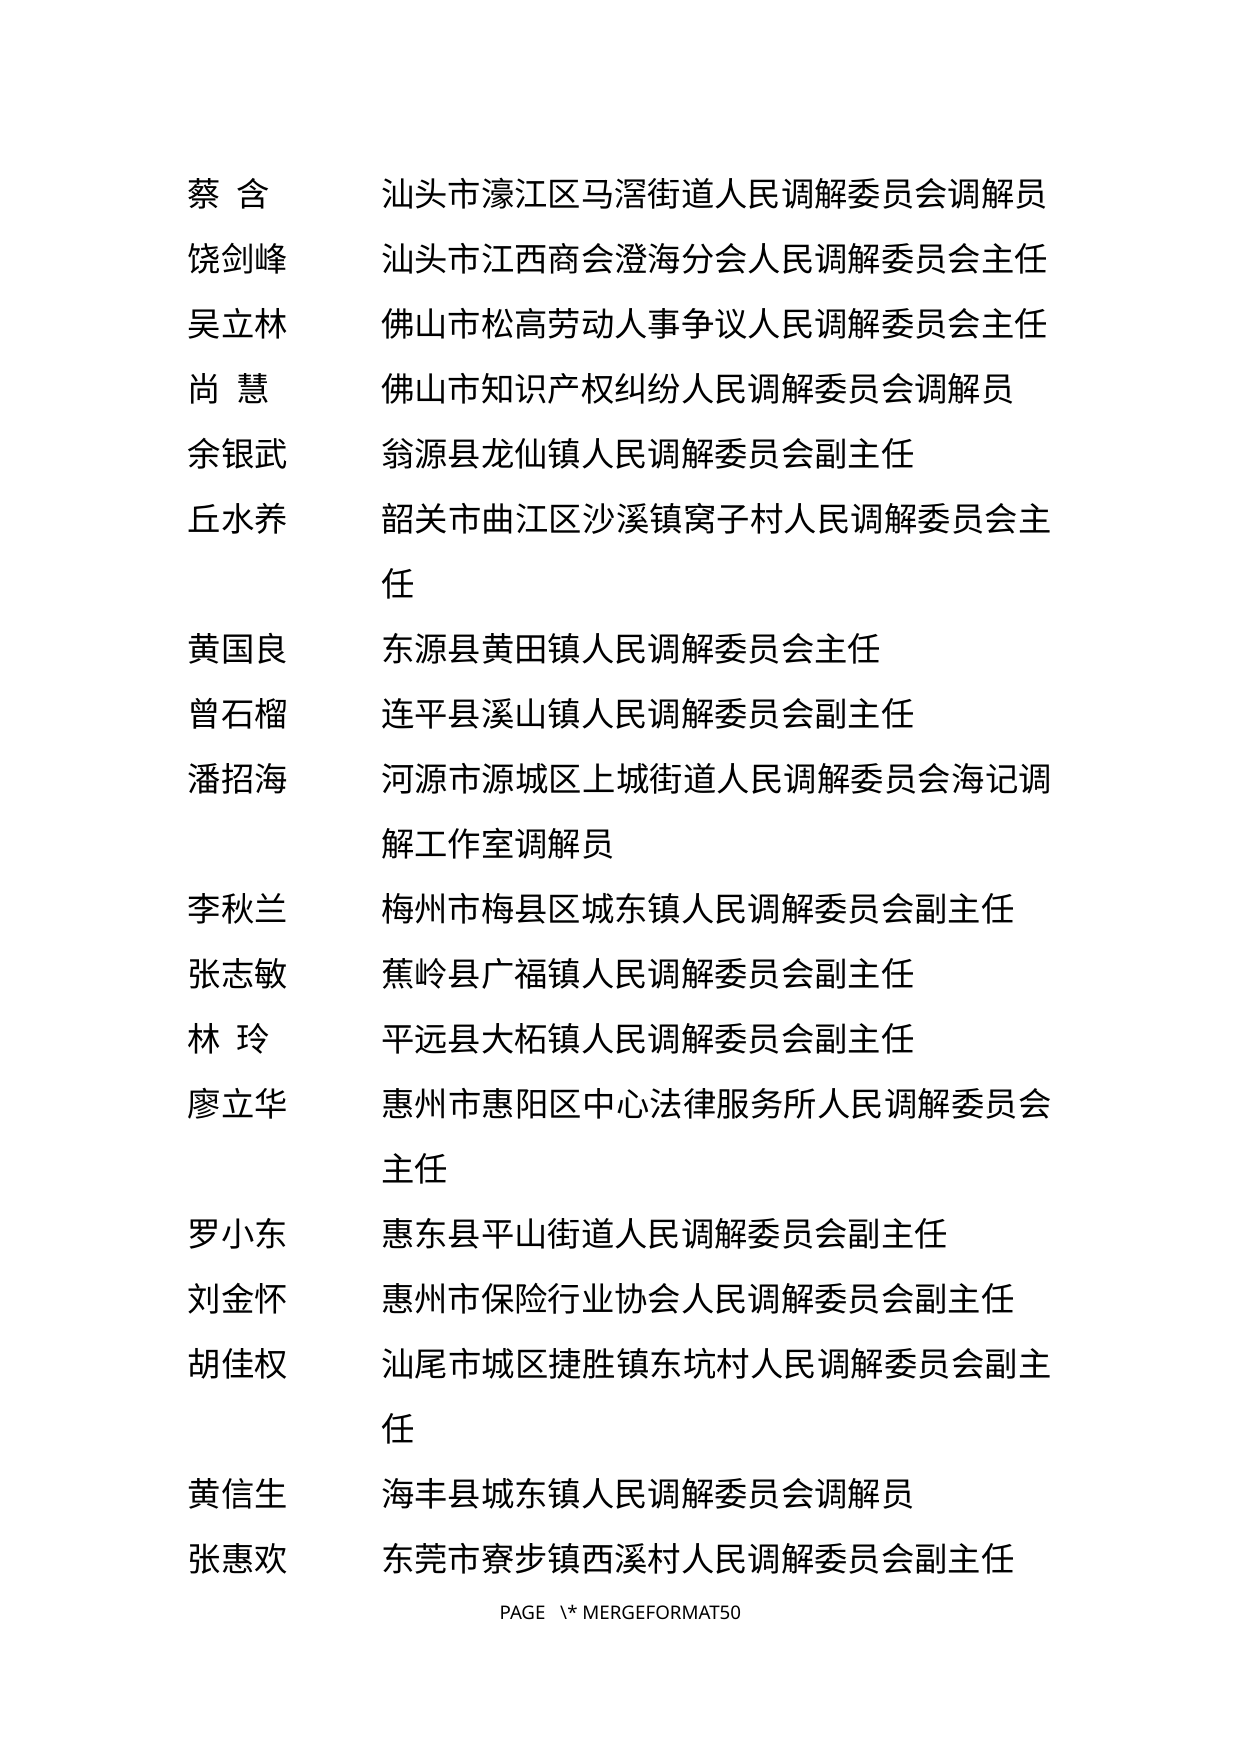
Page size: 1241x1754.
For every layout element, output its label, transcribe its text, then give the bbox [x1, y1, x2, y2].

table_cell 李秋兰 [176, 875, 370, 940]
table_cell 曾石榴 [176, 680, 370, 745]
table_cell 梅州市梅县区城东镇人民调解委员会副主任 [370, 875, 1064, 940]
table_cell 蔡 含 [176, 160, 370, 225]
table_cell 尚 慧 [176, 355, 370, 420]
table_cell 东源县黄田镇人民调解委员会主任 [370, 615, 1064, 680]
table_cell 翁源县龙仙镇人民调解委员会副主任 [370, 420, 1064, 485]
table_cell 韶关市曲江区沙溪镇窝子村人民调解委员会主任 [370, 485, 1064, 615]
table_cell 廖立华 [176, 1070, 370, 1200]
table_cell 余银武 [176, 420, 370, 485]
table_cell 罗小东 [176, 1200, 370, 1265]
table_cell 佛山市松高劳动人事争议人民调解委员会主任 [370, 290, 1064, 355]
table_cell 平远县大柘镇人民调解委员会副主任 [370, 1005, 1064, 1070]
table_cell 佛山市知识产权纠纷人民调解委员会调解员 [370, 355, 1064, 420]
table_cell 蕉岭县广福镇人民调解委员会副主任 [370, 940, 1064, 1005]
table_cell 黄信生 [176, 1460, 370, 1525]
table_cell 刘金怀 [176, 1265, 370, 1330]
table_cell 惠州市保险行业协会人民调解委员会副主任 [370, 1265, 1064, 1330]
table_cell 吴立林 [176, 290, 370, 355]
table_cell 饶剑峰 [176, 225, 370, 290]
table_cell 张惠欢 [176, 1525, 370, 1590]
table_cell 海丰县城东镇人民调解委员会调解员 [370, 1460, 1064, 1525]
table_cell 河源市源城区上城街道人民调解委员会海记调解工作室调解员 [370, 745, 1064, 875]
table_cell 胡佳权 [176, 1330, 370, 1460]
table_cell 潘招海 [176, 745, 370, 875]
table_cell 张志敏 [176, 940, 370, 1005]
table_cell 黄国良 [176, 615, 370, 680]
table_cell 汕尾市城区捷胜镇东坑村人民调解委员会副主任 [370, 1330, 1064, 1460]
table_cell 东莞市寮步镇西溪村人民调解委员会副主任 [370, 1525, 1064, 1590]
table_cell 汕头市濠江区马滘街道人民调解委员会调解员 [370, 160, 1064, 225]
table_cell 惠州市惠阳区中心法律服务所人民调解委员会主任 [370, 1070, 1064, 1200]
table_cell 汕头市江西商会澄海分会人民调解委员会主任 [370, 225, 1064, 290]
table_cell 丘水养 [176, 485, 370, 615]
table_cell 连平县溪山镇人民调解委员会副主任 [370, 680, 1064, 745]
table_cell 林 玲 [176, 1005, 370, 1070]
table_cell 惠东县平山街道人民调解委员会副主任 [370, 1200, 1064, 1265]
